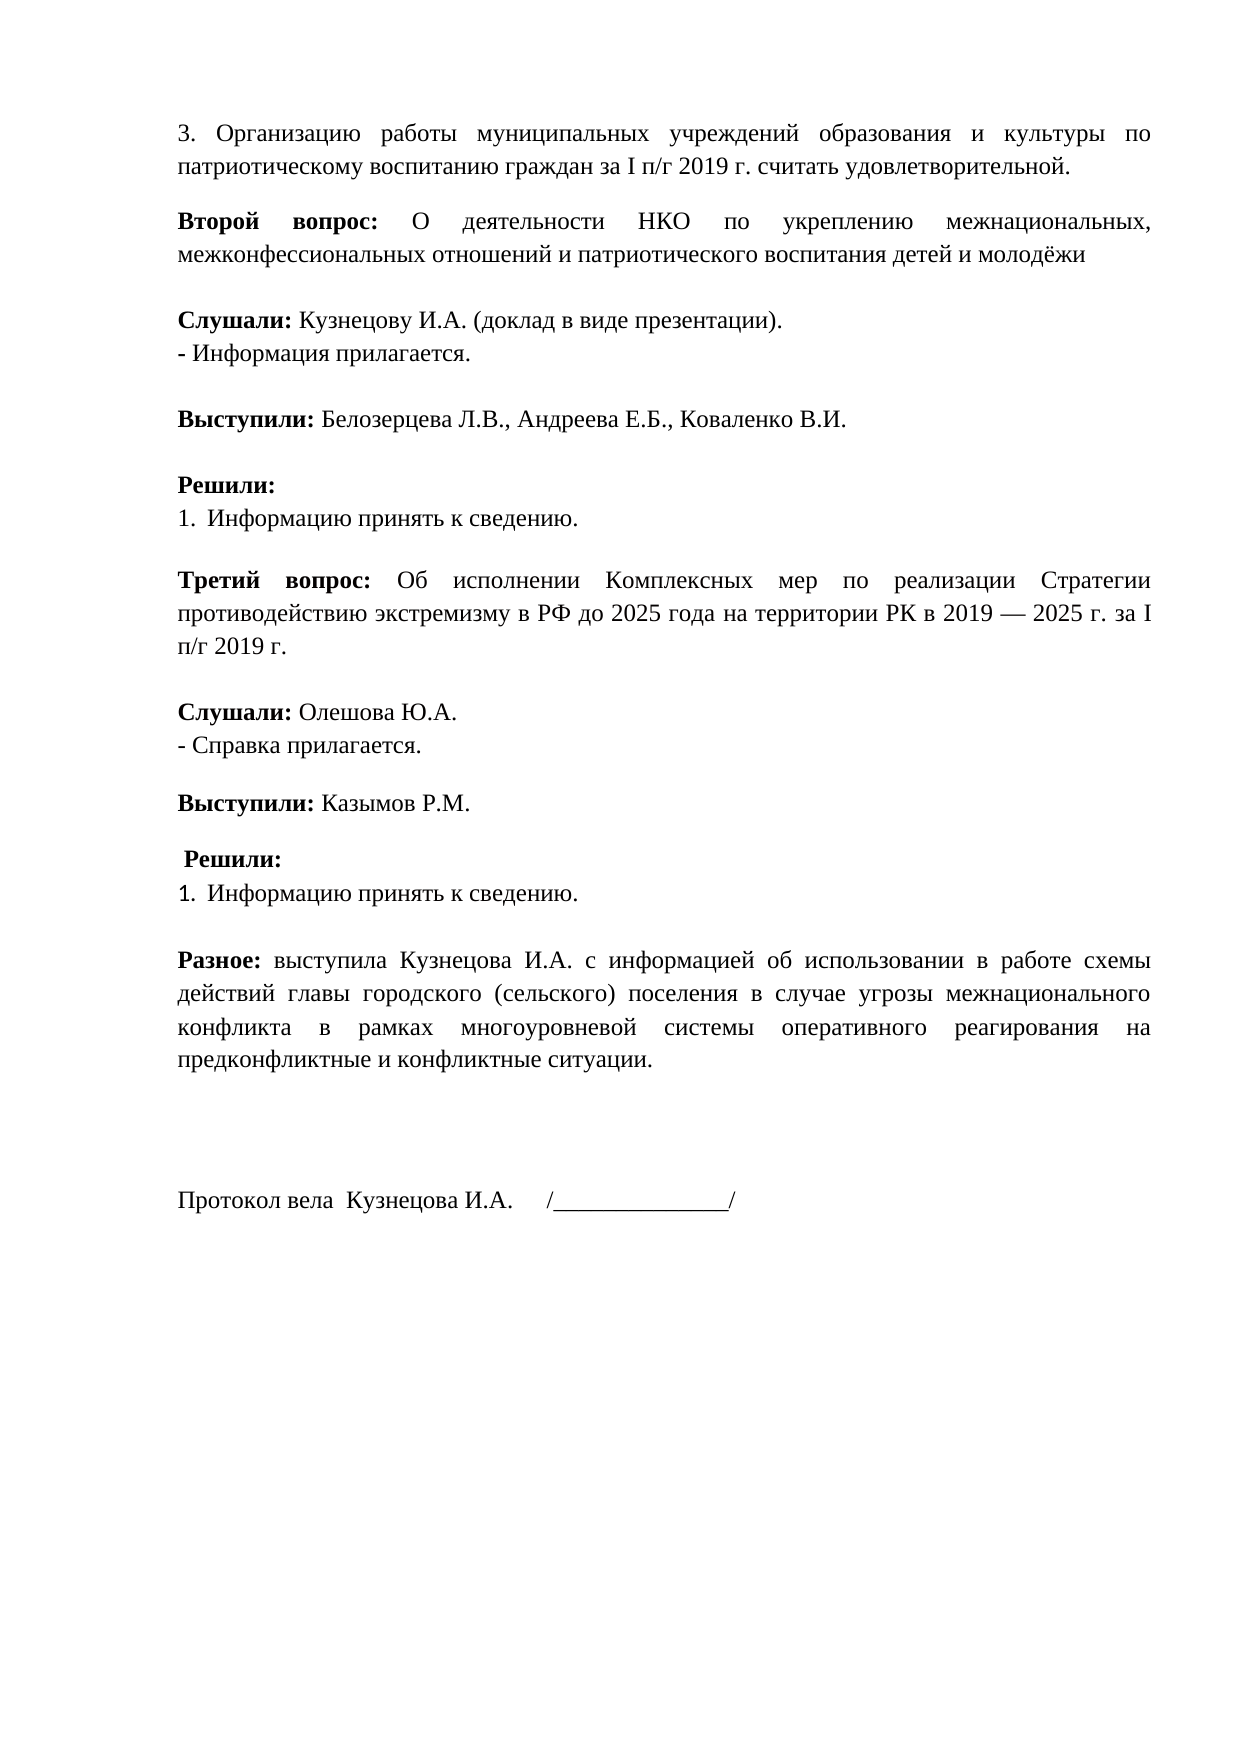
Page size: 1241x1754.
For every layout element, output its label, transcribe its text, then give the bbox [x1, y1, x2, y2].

list - Справка прилагается. [177, 730, 1152, 759]
text Слушали: Олешова Ю.А. [177, 697, 1152, 726]
text Выступили: Белозерцева Л.В., Андреева Е.Б., Коваленко В.И. [177, 404, 1152, 433]
list Разное: выступила Кузнецова И.А. с информацией об использовании в работе схемы действий главы городского (сельского) поселения в случае угрозы межнационального конфликта в рамках многоуровневой системы оперативного реагирования на предконфликтные и конфликтные ситуации. [177, 946, 1152, 1073]
text Выступили: Казымов Р.М. [177, 788, 1152, 816]
text 3. Организацию работы муниципальных учреждений образования и культуры по патриотическому воспитанию граждан за I п/г 2019 г. считать удовлетворительной. [177, 118, 1152, 180]
text Решили: [177, 470, 1152, 499]
text Слушали: Кузнецову И.А. (доклад в виде презентации). [177, 305, 1152, 334]
list Протокол вела Кузнецова И.А. /______________/ [177, 1185, 1152, 1214]
list Информацию принять к сведению. [177, 503, 1152, 532]
text Третий вопрос: Об исполнении Комплексных мер по реализации Стратегии противодействию экстремизму в РФ до 2025 года на территории РК в 2019 — 2025 г. за I п/г 2019 г. [177, 565, 1152, 660]
text Решили: [177, 844, 1152, 873]
list Информацию принять к сведению. [177, 877, 1152, 908]
text - Информация прилагается. [177, 338, 1152, 367]
text Второй вопрос: О деятельности НКО по укреплению межнациональных, межконфессиональных отношений и патриотического воспитания детей и молодёжи [177, 206, 1152, 268]
